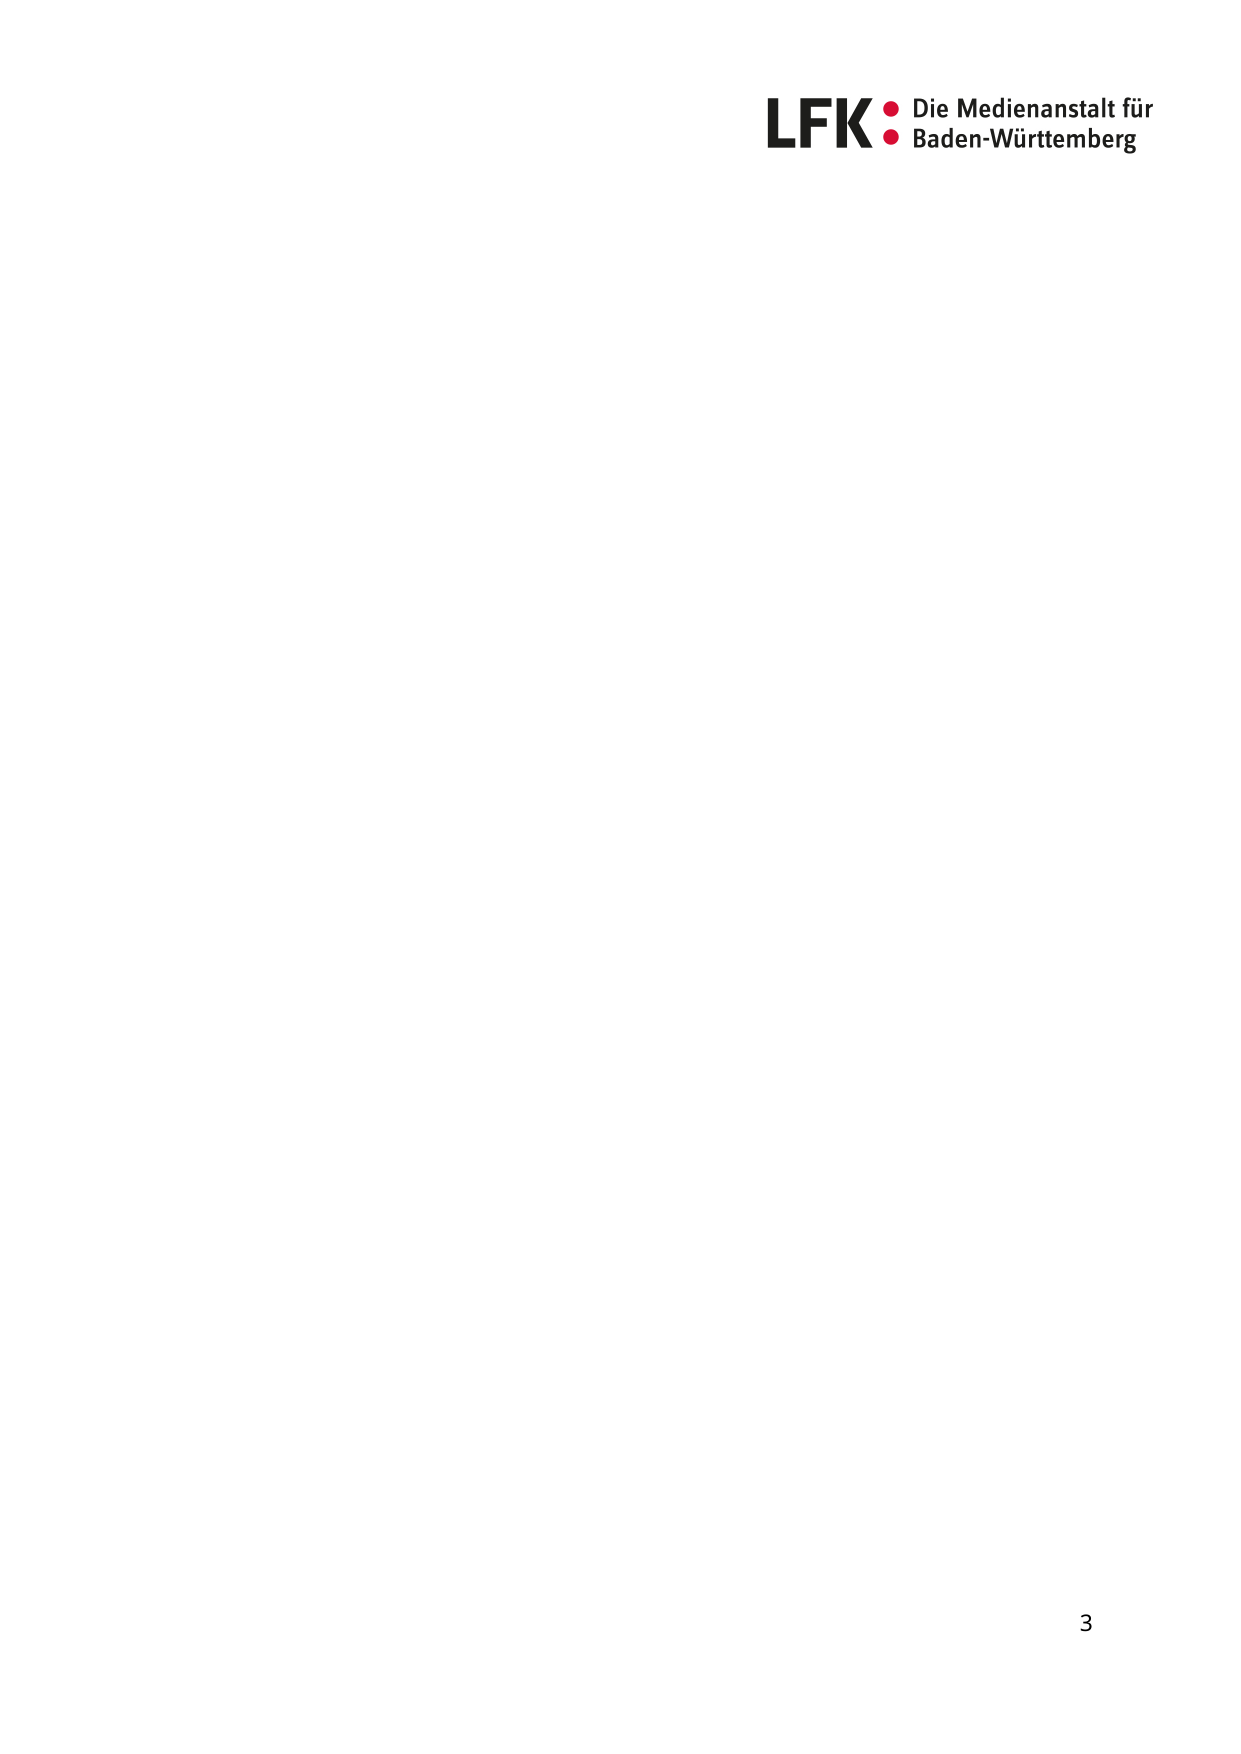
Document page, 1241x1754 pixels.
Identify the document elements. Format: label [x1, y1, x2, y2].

picture [29, 0, 1241, 264]
